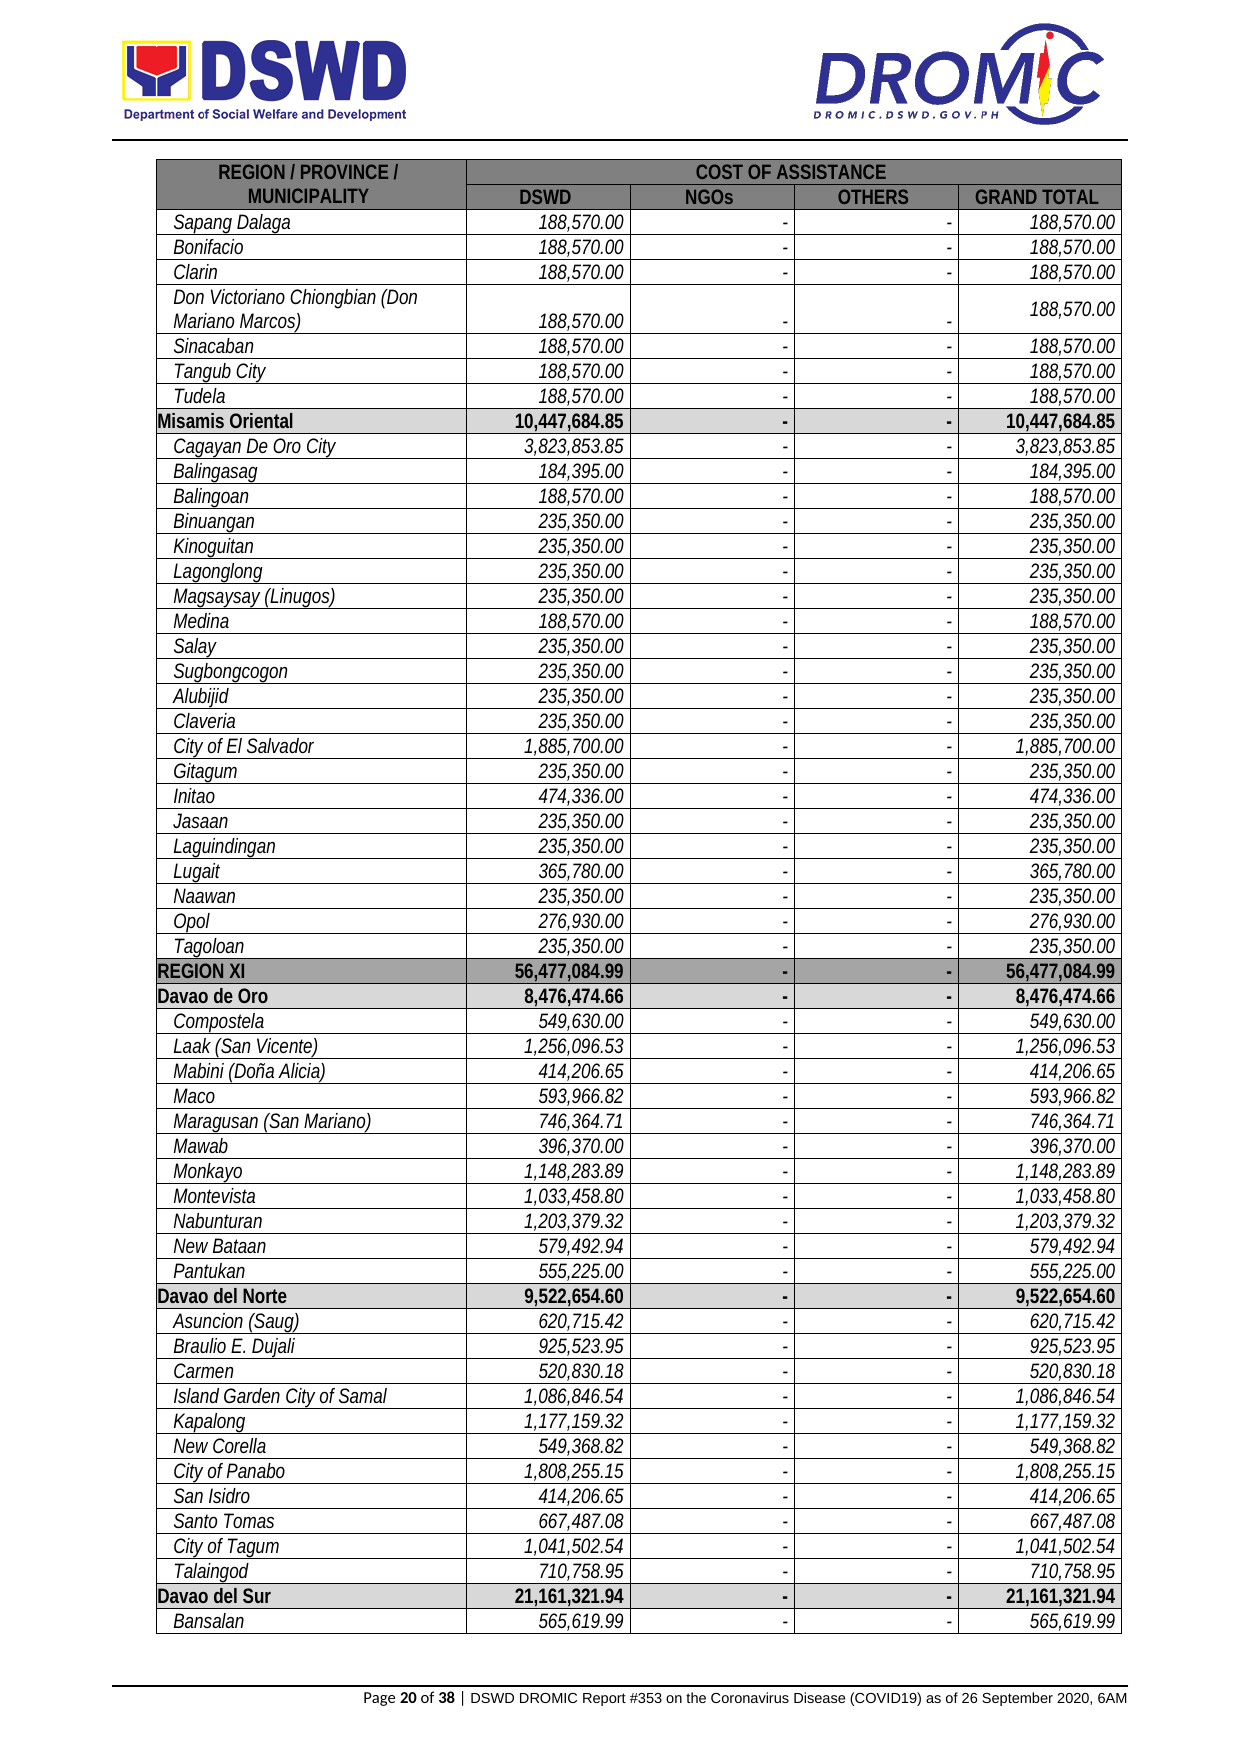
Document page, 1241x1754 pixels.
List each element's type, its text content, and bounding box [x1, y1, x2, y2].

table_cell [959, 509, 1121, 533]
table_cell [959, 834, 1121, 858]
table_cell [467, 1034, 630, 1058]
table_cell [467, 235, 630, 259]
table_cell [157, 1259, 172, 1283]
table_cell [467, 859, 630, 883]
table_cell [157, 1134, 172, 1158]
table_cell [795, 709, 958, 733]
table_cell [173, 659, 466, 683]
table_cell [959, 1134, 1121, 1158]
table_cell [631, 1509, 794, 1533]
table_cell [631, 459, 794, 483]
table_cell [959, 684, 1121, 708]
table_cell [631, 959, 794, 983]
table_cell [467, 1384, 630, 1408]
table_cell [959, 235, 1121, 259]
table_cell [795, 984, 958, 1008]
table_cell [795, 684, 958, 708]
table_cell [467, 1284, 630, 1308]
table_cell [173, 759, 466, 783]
picture [781, 23, 1133, 125]
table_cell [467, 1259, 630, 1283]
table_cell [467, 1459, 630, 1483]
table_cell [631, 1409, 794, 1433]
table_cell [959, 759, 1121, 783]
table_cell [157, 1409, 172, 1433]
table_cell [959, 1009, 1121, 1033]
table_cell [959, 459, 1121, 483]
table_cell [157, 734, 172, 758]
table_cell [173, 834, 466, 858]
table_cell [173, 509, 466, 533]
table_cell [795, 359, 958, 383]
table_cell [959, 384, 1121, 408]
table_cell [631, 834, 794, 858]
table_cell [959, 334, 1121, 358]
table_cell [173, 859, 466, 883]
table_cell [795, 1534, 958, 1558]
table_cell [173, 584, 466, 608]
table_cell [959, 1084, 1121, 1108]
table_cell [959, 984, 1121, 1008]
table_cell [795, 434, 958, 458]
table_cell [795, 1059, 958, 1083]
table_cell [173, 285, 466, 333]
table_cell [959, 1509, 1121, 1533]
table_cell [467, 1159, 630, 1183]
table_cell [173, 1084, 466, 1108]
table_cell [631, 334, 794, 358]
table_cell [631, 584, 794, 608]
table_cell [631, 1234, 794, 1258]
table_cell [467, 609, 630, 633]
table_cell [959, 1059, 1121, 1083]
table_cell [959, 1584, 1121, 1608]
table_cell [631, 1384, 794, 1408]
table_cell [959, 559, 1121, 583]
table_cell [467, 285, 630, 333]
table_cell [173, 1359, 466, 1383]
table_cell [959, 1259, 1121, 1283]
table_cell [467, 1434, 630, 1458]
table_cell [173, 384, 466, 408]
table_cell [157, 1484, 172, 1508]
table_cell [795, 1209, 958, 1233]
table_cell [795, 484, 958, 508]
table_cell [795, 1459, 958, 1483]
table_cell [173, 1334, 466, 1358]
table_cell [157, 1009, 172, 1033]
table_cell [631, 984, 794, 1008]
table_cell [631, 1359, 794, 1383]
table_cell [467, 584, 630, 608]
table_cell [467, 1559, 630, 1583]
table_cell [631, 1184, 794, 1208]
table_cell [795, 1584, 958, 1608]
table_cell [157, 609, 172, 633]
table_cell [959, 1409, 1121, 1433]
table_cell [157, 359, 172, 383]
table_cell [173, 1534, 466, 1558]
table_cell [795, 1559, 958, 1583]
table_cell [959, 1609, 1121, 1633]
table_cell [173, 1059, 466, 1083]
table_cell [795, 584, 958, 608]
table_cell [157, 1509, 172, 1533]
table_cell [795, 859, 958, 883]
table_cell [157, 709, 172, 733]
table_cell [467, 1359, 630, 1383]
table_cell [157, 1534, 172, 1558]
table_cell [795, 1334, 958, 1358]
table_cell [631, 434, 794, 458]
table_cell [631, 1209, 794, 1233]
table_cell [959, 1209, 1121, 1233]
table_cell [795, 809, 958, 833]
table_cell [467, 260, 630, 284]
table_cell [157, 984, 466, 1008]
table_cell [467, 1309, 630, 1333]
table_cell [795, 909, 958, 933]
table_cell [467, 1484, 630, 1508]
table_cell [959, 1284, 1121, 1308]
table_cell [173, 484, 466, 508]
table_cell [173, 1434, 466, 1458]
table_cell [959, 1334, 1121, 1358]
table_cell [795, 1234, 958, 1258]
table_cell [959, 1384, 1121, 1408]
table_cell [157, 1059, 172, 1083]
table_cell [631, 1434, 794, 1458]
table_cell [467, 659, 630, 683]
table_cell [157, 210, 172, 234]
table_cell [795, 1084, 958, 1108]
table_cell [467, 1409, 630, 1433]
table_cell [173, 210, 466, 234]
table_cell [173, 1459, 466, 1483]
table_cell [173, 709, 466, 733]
table_cell DSWD [467, 185, 630, 209]
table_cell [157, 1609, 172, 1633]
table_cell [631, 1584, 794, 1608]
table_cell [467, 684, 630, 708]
picture [112, 37, 416, 125]
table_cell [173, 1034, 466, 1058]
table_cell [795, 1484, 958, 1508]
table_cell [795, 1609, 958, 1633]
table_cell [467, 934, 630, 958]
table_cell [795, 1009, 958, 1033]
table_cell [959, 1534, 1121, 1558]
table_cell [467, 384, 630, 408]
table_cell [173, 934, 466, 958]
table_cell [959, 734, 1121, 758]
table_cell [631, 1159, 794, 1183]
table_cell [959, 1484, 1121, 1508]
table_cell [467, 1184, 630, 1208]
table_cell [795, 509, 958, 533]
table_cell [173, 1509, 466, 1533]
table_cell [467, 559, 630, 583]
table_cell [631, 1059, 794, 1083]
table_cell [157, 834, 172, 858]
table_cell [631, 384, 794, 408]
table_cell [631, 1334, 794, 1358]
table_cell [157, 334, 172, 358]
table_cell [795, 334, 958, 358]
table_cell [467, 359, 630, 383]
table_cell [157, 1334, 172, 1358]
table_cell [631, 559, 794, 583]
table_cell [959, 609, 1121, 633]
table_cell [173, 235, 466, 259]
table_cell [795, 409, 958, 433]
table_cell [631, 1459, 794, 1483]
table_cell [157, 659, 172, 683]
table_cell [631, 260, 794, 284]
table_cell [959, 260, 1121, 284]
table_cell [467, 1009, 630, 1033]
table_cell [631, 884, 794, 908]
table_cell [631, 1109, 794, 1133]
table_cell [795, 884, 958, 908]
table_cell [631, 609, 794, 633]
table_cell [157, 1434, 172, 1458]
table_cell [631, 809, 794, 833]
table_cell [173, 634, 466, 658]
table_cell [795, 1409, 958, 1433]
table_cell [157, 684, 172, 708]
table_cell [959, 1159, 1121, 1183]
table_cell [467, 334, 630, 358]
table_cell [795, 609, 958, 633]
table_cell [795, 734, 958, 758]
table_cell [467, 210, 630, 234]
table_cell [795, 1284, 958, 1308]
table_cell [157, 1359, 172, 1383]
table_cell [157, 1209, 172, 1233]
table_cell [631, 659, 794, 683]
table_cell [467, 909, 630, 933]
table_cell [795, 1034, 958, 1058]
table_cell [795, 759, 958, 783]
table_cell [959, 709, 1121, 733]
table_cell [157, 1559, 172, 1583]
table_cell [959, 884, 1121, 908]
table_cell OTHERS [795, 185, 958, 209]
table_cell GRAND TOTAL [959, 185, 1121, 209]
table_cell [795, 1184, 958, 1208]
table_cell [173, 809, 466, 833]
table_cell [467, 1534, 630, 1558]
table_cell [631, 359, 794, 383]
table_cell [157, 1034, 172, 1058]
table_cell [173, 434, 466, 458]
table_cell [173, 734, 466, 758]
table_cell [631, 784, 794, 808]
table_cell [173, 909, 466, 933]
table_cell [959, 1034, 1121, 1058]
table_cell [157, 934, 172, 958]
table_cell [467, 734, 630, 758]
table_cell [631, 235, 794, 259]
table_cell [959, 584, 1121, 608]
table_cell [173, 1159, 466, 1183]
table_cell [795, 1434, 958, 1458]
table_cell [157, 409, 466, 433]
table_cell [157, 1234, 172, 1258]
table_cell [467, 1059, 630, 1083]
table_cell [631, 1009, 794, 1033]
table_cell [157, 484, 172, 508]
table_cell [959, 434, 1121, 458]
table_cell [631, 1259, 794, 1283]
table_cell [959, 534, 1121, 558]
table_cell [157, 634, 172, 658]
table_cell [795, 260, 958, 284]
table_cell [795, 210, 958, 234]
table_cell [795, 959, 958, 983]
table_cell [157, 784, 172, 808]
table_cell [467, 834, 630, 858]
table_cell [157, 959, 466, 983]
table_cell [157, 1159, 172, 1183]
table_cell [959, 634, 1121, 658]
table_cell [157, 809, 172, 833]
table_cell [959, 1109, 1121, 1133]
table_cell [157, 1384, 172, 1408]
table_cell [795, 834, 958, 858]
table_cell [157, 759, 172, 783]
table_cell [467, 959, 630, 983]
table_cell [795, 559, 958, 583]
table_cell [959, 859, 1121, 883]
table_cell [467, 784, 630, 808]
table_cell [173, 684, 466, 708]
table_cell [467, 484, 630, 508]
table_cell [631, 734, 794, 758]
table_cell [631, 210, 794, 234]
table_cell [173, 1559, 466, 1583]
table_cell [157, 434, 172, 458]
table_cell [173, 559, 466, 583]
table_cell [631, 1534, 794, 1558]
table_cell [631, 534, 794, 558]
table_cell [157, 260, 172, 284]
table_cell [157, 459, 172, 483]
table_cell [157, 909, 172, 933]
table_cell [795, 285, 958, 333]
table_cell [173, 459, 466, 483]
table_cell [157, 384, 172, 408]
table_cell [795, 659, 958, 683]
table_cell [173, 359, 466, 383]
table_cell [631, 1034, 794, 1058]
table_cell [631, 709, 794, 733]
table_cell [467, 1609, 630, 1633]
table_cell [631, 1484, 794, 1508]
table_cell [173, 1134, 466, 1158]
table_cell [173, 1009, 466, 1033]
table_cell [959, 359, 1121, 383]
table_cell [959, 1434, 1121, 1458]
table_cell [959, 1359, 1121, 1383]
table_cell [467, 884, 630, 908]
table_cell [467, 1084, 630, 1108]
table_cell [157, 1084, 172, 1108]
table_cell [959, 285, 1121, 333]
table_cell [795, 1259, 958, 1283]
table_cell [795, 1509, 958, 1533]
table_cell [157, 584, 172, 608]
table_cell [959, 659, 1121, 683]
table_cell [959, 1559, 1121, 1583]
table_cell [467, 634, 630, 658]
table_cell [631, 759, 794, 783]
table_header COST OF ASSISTANCE [467, 160, 1121, 184]
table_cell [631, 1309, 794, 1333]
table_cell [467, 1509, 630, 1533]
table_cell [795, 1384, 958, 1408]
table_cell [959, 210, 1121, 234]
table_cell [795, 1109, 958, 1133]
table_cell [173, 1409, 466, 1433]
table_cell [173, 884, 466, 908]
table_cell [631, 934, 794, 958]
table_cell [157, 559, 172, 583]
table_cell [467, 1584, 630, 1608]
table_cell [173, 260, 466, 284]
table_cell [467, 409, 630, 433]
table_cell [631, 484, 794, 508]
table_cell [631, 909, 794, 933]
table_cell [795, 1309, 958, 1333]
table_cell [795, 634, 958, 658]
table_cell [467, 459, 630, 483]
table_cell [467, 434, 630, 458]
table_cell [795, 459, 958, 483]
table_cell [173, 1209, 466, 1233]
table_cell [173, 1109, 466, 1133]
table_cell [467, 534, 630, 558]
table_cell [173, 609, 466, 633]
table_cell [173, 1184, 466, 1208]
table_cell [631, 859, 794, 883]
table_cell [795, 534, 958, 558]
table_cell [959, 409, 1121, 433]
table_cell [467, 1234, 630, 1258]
table_cell NGOs [631, 185, 794, 209]
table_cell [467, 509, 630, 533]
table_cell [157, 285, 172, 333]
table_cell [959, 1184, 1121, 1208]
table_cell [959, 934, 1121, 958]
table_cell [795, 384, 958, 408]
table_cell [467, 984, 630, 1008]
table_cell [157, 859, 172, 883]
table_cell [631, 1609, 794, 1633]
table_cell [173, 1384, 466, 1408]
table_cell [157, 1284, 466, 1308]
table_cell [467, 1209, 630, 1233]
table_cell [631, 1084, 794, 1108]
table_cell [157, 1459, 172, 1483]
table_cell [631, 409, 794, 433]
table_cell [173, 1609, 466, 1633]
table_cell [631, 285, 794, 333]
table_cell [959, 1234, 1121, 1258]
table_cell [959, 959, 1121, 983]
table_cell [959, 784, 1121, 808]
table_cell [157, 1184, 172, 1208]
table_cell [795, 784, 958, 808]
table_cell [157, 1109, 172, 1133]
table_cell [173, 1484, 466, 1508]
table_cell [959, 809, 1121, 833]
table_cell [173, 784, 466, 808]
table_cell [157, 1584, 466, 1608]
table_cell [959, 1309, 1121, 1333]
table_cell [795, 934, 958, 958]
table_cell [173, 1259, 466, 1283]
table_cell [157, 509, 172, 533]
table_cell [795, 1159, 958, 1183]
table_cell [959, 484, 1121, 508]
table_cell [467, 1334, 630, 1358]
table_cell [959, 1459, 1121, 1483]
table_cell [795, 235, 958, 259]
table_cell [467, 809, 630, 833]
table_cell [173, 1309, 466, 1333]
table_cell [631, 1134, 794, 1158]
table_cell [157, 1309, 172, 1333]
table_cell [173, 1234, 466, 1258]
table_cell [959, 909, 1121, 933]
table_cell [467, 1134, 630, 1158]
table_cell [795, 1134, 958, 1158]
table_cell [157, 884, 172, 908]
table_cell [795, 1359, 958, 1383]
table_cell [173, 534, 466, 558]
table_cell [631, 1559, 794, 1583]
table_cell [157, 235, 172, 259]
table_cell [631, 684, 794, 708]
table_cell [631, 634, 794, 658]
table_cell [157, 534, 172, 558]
table_header REGION / PROVINCE / MUNICIPALITY [157, 160, 466, 209]
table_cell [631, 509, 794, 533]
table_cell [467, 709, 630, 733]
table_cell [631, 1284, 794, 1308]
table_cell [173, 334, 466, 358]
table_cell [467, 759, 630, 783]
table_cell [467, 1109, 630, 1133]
